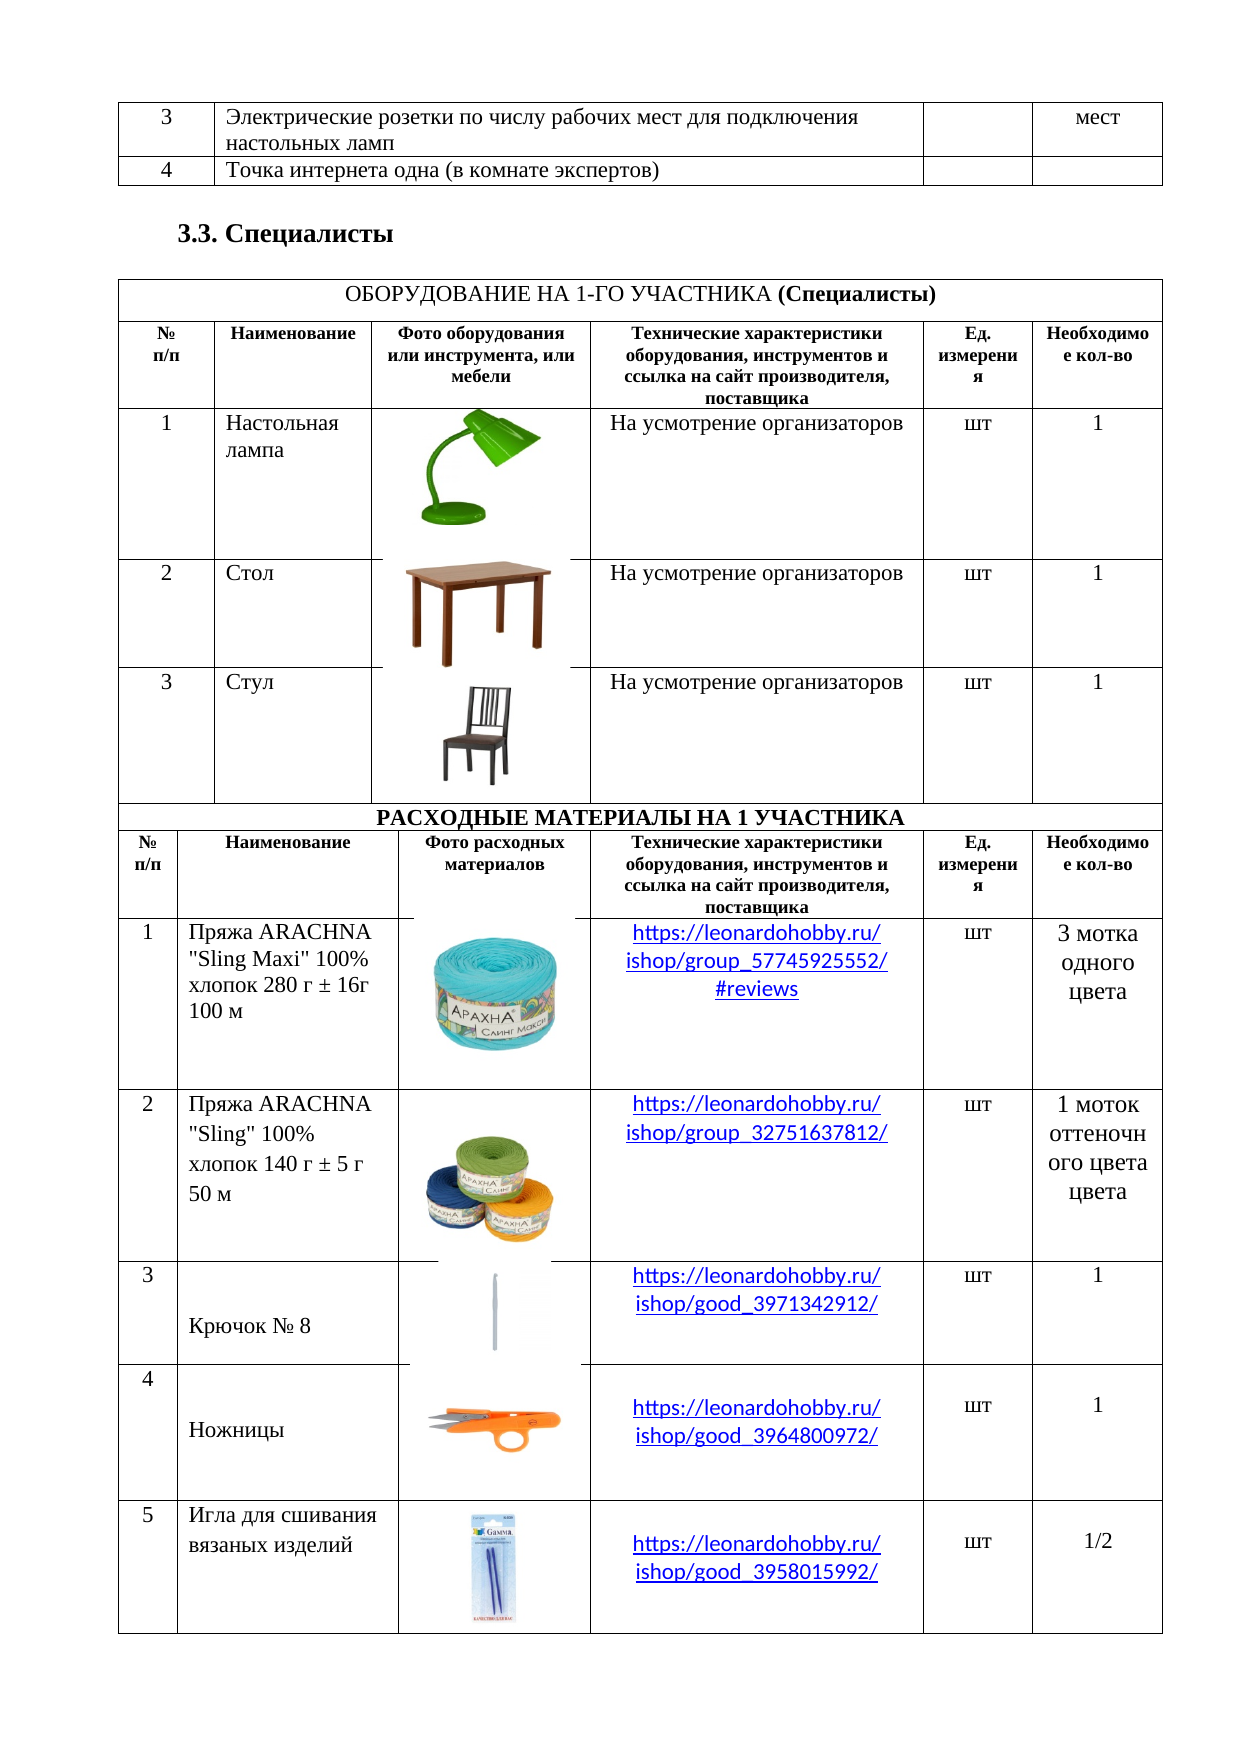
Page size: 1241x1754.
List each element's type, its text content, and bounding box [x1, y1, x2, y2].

table_cell 5 [119, 1501, 177, 1633]
table_cell 2 [119, 560, 214, 667]
table_cell 1 [119, 409, 214, 558]
table_header ОБОРУДОВАНИЕ НА 1-ГО УЧАСТНИКА (Специалисты) [119, 280, 1162, 321]
table_cell шт [924, 1090, 1032, 1261]
table_cell Необходимое кол-во [1033, 322, 1162, 408]
table_cell [571, 668, 590, 803]
table_cell https://leonardohobby.ru/ishop/group_32751637812/ [591, 1090, 923, 1261]
table_cell [399, 919, 590, 1088]
table_cell [924, 157, 1032, 184]
picture [410, 1117, 569, 1361]
table_cell шт [924, 1501, 1032, 1633]
table_cell На усмотрение организаторов [591, 409, 923, 558]
table_cell [399, 1501, 436, 1633]
table_cell [372, 560, 382, 667]
table_cell Наименование [215, 322, 371, 408]
table_cell Ножницы [178, 1365, 398, 1500]
table_cell Необходимое кол-во [1033, 831, 1162, 917]
table_cell Фото расходных материалов [399, 831, 590, 917]
table_cell № п/п [119, 322, 214, 408]
table_cell Ед. измерения [924, 322, 1032, 408]
table_cell 4 [119, 1365, 177, 1500]
table_cell На усмотрение организаторов [591, 668, 923, 803]
table_cell Технические характеристики оборудования, инструментов и ссылка на сайт производителя, поставщика [591, 322, 923, 408]
table_cell шт [924, 560, 1032, 667]
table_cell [1033, 103, 1162, 156]
text 3.3. Специалисты [177, 217, 1152, 248]
picture [414, 918, 575, 1070]
table_cell 1 [1033, 409, 1162, 558]
table_cell Настольная лампа [215, 409, 371, 558]
table_cell [399, 1365, 590, 1500]
table_cell 1/2 [1033, 1501, 1162, 1633]
table_cell Крючок № 8 [178, 1262, 398, 1364]
table_cell Технические характеристики оборудования, инструментов и ссылка на сайт производителя, поставщика [591, 831, 923, 917]
table_cell [372, 409, 590, 558]
table_cell [1033, 157, 1162, 184]
table_cell 1 моток оттеночного цвета цвета [1033, 1090, 1162, 1261]
table_cell 3 [119, 1262, 177, 1364]
table_cell шт [924, 409, 1032, 558]
picture [410, 1364, 581, 1488]
table_cell 3 [119, 103, 214, 156]
table_cell 3 мотка одного цвета [1033, 919, 1162, 1088]
table_cell 1 [1033, 560, 1162, 667]
table_cell № п/п [119, 831, 177, 917]
table_cell [399, 1262, 590, 1364]
table_cell Игла для сшивания вязаных изделий [178, 1501, 398, 1633]
table_cell https://leonardohobby.ru/ishop/good_3964800972/ [591, 1365, 923, 1500]
table_cell https://leonardohobby.ru/ishop/group_57745925552/#reviews [591, 919, 923, 1088]
table_cell РАСХОДНЫЕ МАТЕРИАЛЫ НА 1 УЧАСТНИКА [119, 804, 1162, 830]
table_cell [372, 668, 382, 803]
table_cell Стул [215, 668, 371, 803]
picture [411, 409, 551, 525]
table_cell 1 [1033, 1262, 1162, 1364]
table_cell Ед. измерения [924, 831, 1032, 917]
table_cell [924, 103, 1032, 156]
table_cell [553, 1501, 590, 1633]
picture [382, 559, 571, 803]
table_cell https://leonardohobby.ru/ishop/good_3958015992/ [591, 1501, 923, 1633]
table_cell 1 [1033, 1365, 1162, 1500]
table_cell Пряжа ARACHNA "Sling" 100% хлопок 140 г ± 5 г 50 м [178, 1090, 398, 1261]
table_cell [399, 1090, 590, 1261]
table_cell Стол [215, 560, 371, 667]
table_cell [571, 560, 590, 667]
picture [436, 1501, 553, 1633]
table_cell 4 [119, 157, 214, 184]
table_cell шт [924, 919, 1032, 1088]
table_cell 3 [119, 668, 214, 803]
table_cell https://leonardohobby.ru/ishop/good_3971342912/ [591, 1262, 923, 1364]
table_cell Точка интернета одна (в комнате экспертов) [215, 157, 923, 184]
table_cell 1 [1033, 668, 1162, 803]
table_cell Наименование [178, 831, 398, 917]
table_cell шт [924, 1365, 1032, 1500]
table_cell шт [924, 1262, 1032, 1364]
table_cell На усмотрение организаторов [591, 560, 923, 667]
table_cell Фото оборудования или инструмента, или мебели [372, 322, 590, 408]
table_cell 2 [119, 1090, 177, 1261]
table_cell 1 [119, 919, 177, 1088]
table_cell Электрические розетки по числу рабочих мест для подключения настольных ламп [215, 103, 923, 156]
table_cell Пряжа ARACHNA "Sling Maxi" 100% хлопок 280 г ± 16г 100 м [178, 919, 398, 1088]
table_cell шт [924, 668, 1032, 803]
